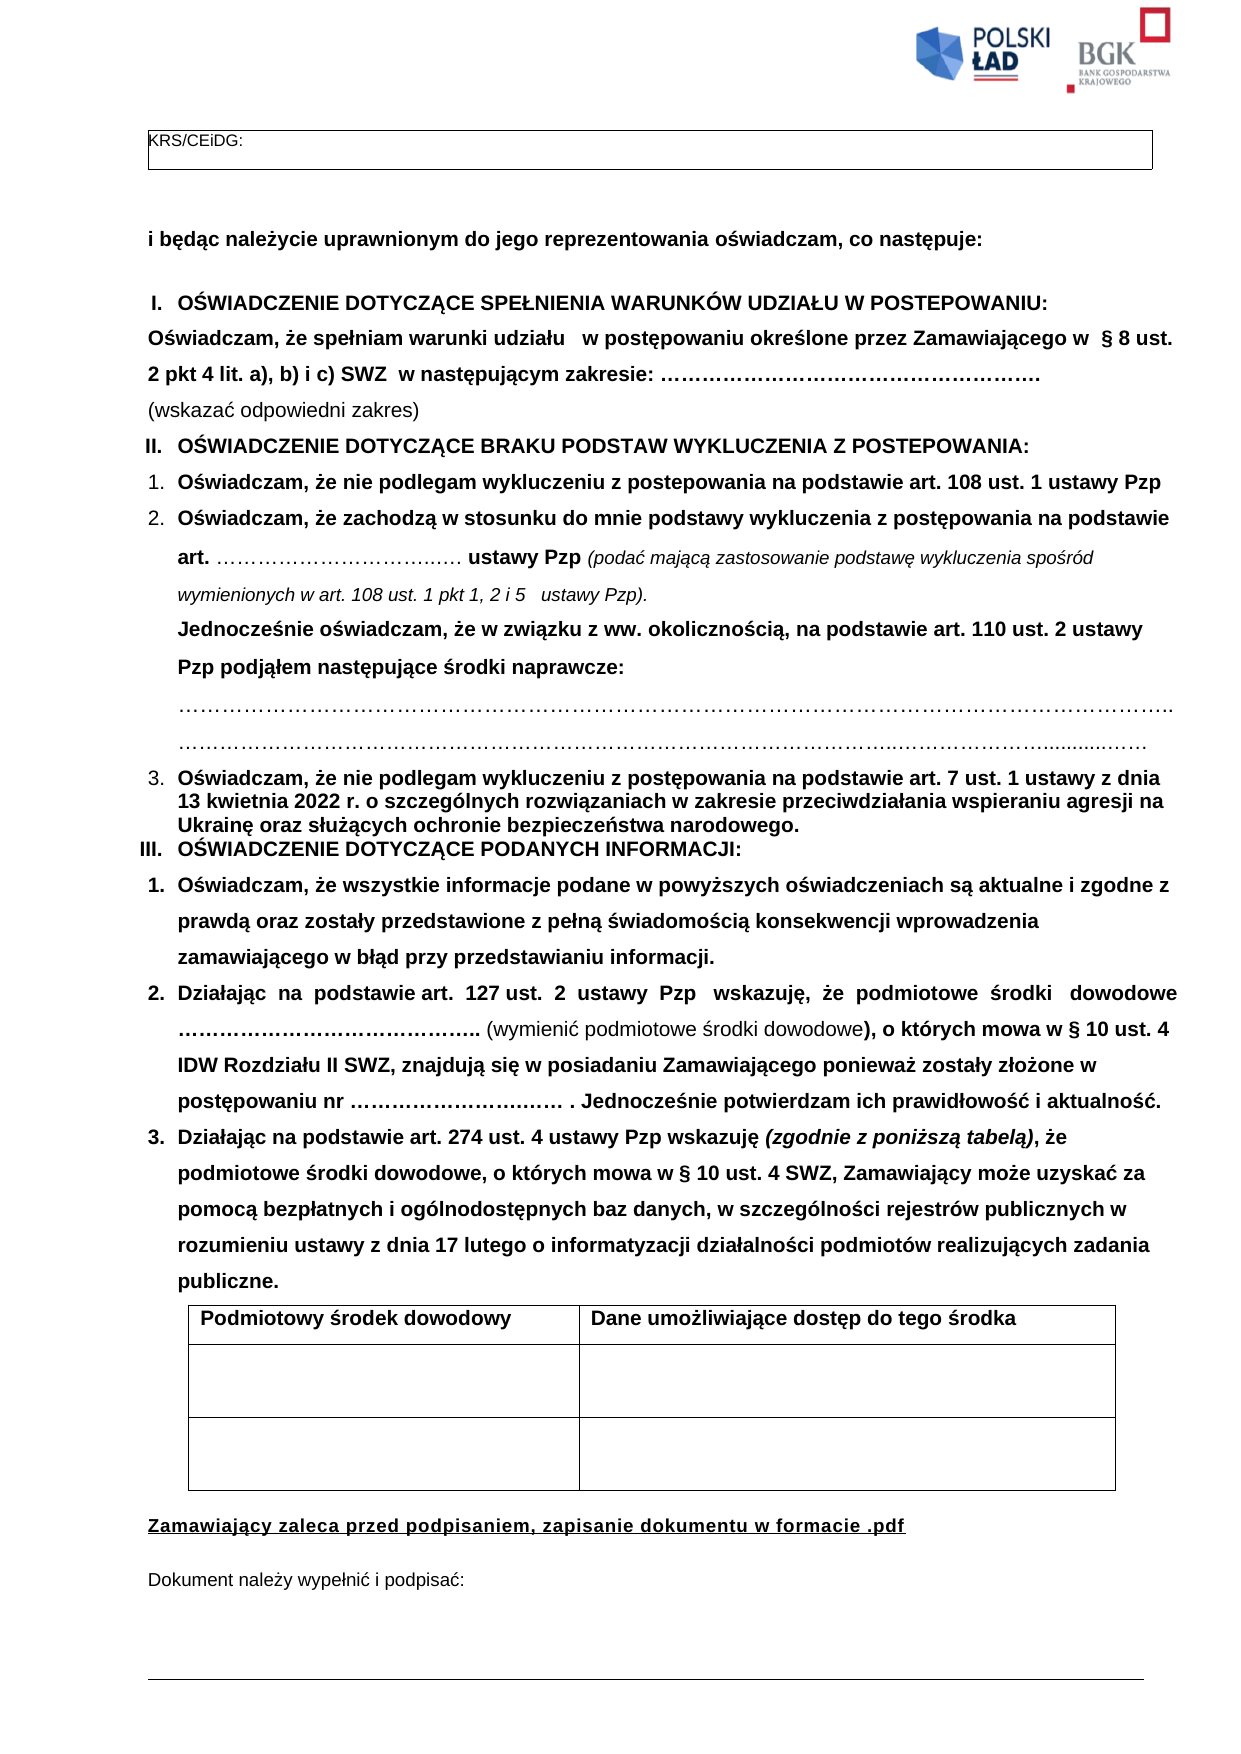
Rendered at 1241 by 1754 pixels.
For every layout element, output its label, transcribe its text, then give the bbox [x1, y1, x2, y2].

list Działając na podstawie art. 127 ust. 2 ustawy Pzp wskazuję, że podmiotowe środki dowodowe [148, 981, 1181, 1005]
list Oświadczam, że nie podlegam wykluczeniu z postepowania na podstawie art. 108 ust. 1 ustawy Pzp [148, 470, 1181, 494]
picture [903, 0, 1182, 102]
list Oświadczam, że wszystkie informacje podane w powyższych oświadczeniach są aktualne i zgodne z prawdą oraz zostały przedstawione z pełną świadomością konsekwencji wprowadzenia zamawiającego w błąd przy przedstawianiu informacji. [148, 873, 1181, 969]
list OŚWIADCZENIE DOTYCZĄCE BRAKU PODSTAW WYKLUCZENIA Z POSTEPOWANIA: [162, 434, 1181, 458]
text …………………………………………………………………………………………..…………………...........…… [177, 729, 1181, 753]
table_cell [580, 1418, 1115, 1489]
table_cell [189, 1418, 579, 1489]
text …………………………………….. (wymienić podmiotowe środki dowodowe), o których mowa w § 10 ust. 4 IDW Rozdziału II SWZ, znajdują się w posiadaniu Zamawiającego ponieważ zostały złożone w postępowaniu nr …………………….…… . Jednocześnie potwierdzam ich prawidłowość i aktualność. [177, 1017, 1181, 1113]
table_cell [189, 1345, 579, 1417]
list Oświadczam, że zachodzą w stosunku do mnie podstawy wykluczenia z postępowania na podstawie art. …………………………..…. ustawy Pzp (podać mającą zastosowanie podstawę wykluczenia spośród wymienionych w art. 108 ust. 1 pkt 1, 2 i 5 ustawy Pzp). [148, 506, 1181, 605]
text Jednocześnie oświadczam, że w związku z ww. okolicznością, na podstawie art. 110 ust. 2 ustawy Pzp podjąłem następujące środki naprawcze: ……………………………………………………………………………………………………………………….. [177, 617, 1181, 717]
table_cell KRS/CEiDG: [149, 131, 1152, 169]
text Dokument należy wypełnić i podpisać: [148, 1568, 1181, 1590]
table_cell [580, 1345, 1115, 1417]
list Oświadczam, że nie podlegam wykluczeniu z postępowania na podstawie art. 7 ust. 1 ustawy z dnia 13 kwietnia 2022 r. o szczególnych rozwiązaniach w zakresie przeciwdziałania wspieraniu agresji na Ukrainę oraz służących ochronie bezpieczeństwa narodowego. [148, 765, 1181, 837]
list OŚWIADCZENIE DOTYCZĄCE PODANYCH INFORMACJI: [162, 837, 1181, 861]
table_header Podmiotowy środek dowodowy [189, 1306, 579, 1344]
text (wskazać odpowiedni zakres) [148, 398, 1181, 422]
text Oświadczam, że spełniam warunki udziału w postępowaniu określone przez Zamawiającego w § 8 ust. 2 pkt 4 lit. a), b) i c) SWZ w następującym zakresie: ………………………………………………. [148, 326, 1181, 386]
text i będąc należycie uprawnionym do jego reprezentowania oświadczam, co następuje: [148, 227, 1181, 251]
text Zamawiający zaleca przed podpisaniem, zapisanie dokumentu w formacie .pdf [148, 1514, 1181, 1536]
table_header Dane umożliwiające dostęp do tego środka [580, 1306, 1115, 1344]
list OŚWIADCZENIE DOTYCZĄCE SPEŁNIENIA WARUNKÓW UDZIAŁU W POSTEPOWANIU: [162, 290, 1181, 314]
list Działając na podstawie art. 274 ust. 4 ustawy Pzp wskazuję (zgodnie z poniższą tabelą), że podmiotowe środki dowodowe, o których mowa w § 10 ust. 4 SWZ, Zamawiający może uzyskać za pomocą bezpłatnych i ogólnodostępnych baz danych, w szczególności rejestrów publicznych w rozumieniu ustawy z dnia 17 lutego o informatyzacji działalności podmiotów realizujących zadania publiczne. [148, 1125, 1181, 1292]
